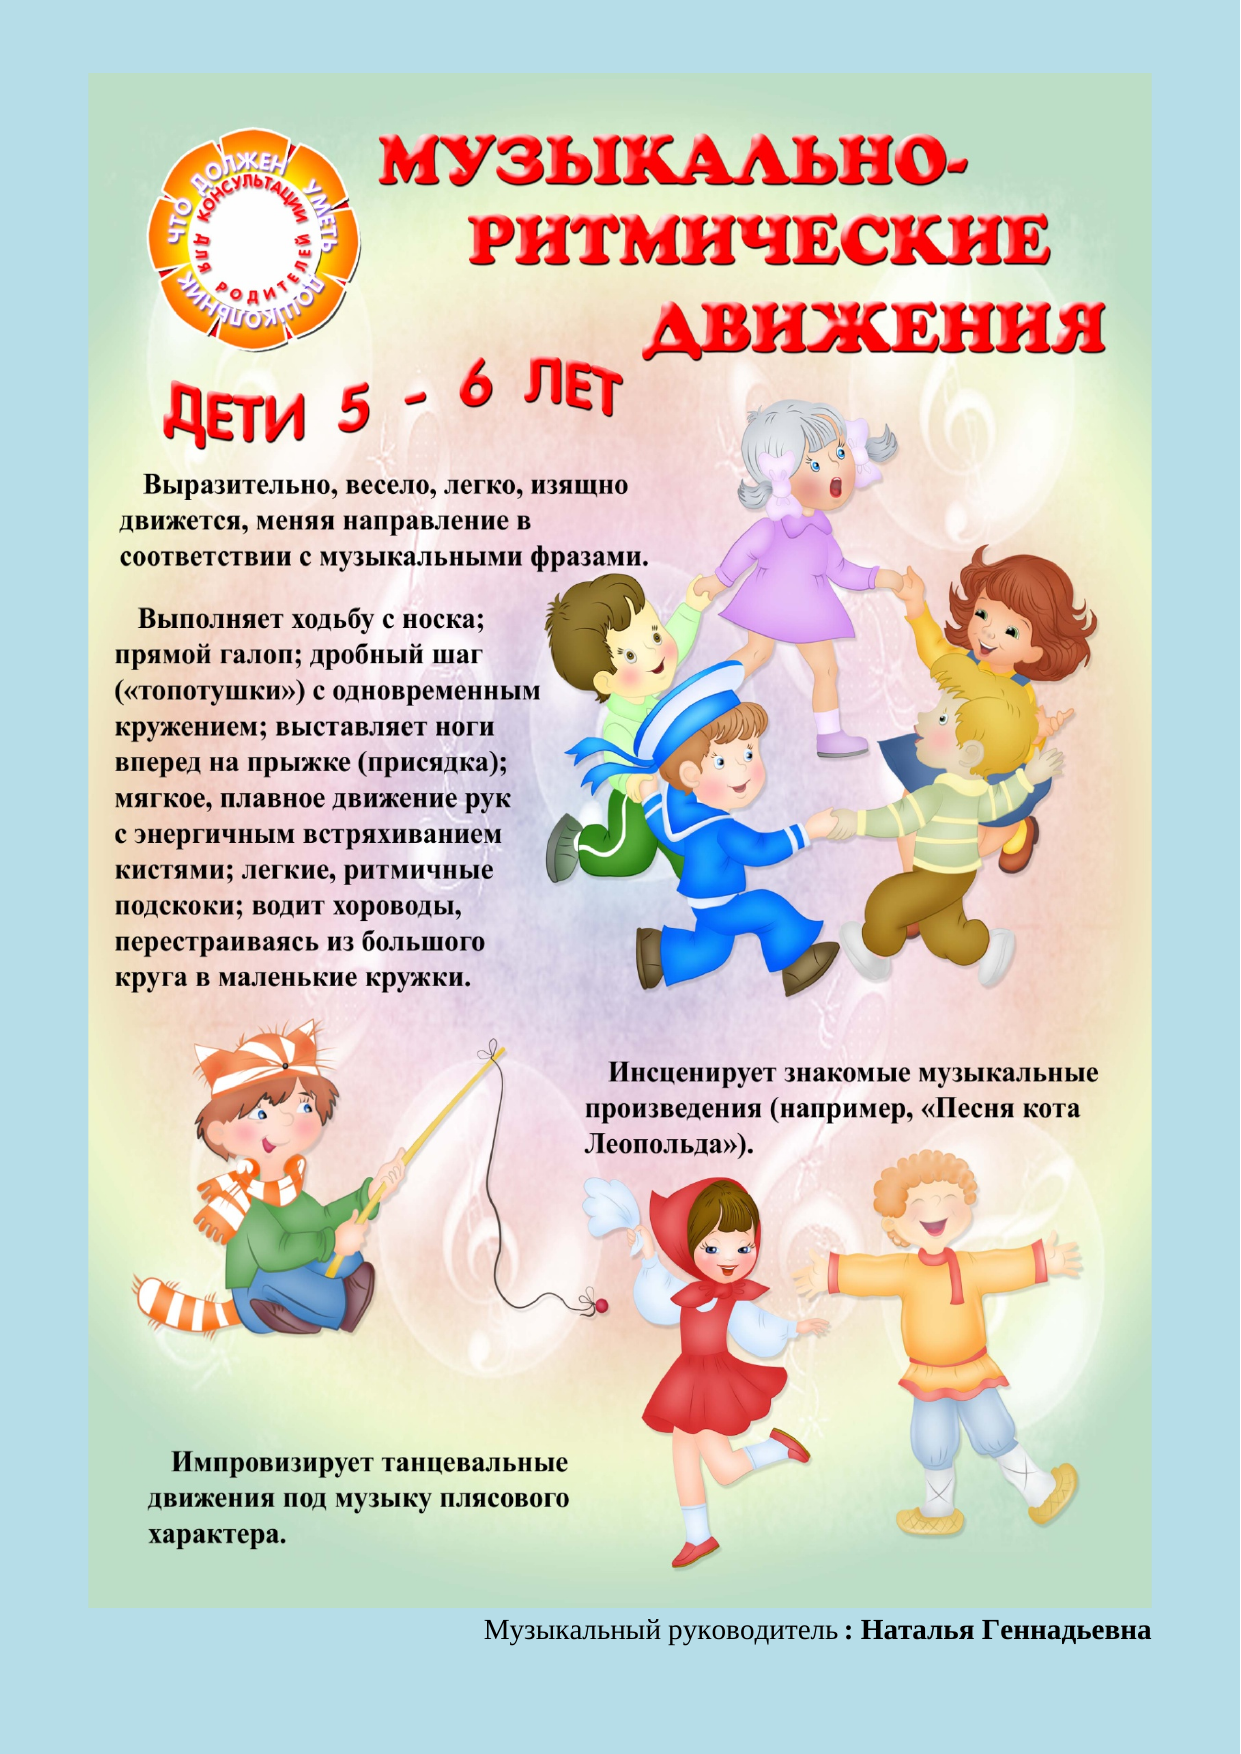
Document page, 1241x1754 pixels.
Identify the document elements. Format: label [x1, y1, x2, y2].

picture [88, 73, 1152, 1608]
text [74, 74, 1152, 1646]
